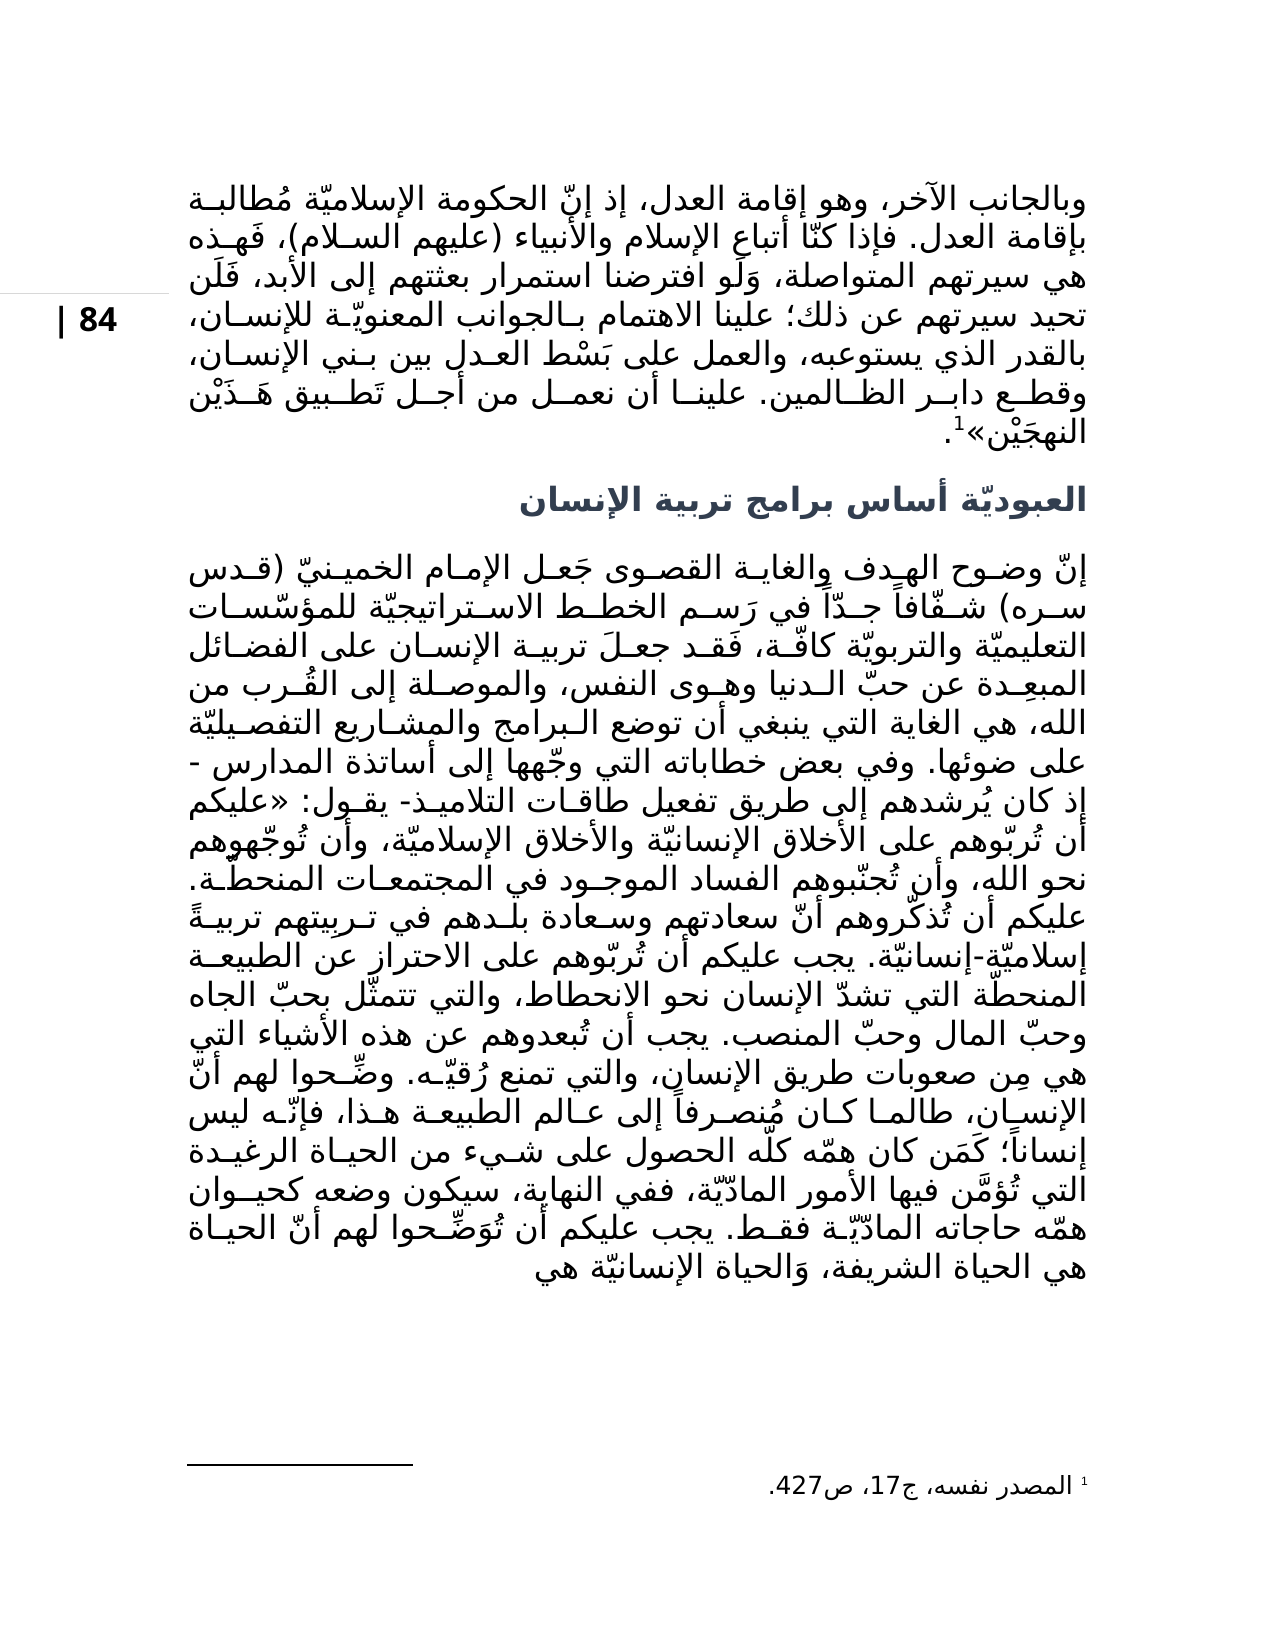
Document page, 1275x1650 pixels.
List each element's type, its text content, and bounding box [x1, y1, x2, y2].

text وبالجانب الآخر، وهو إقامة العدل، إذ إنّ الحكومة الإسلاميّة مُطالبة بإقامة العدل. فإذا كنّا أتباع الإسلام والأنبياء (عليهم السلام)، فَهذه هي سيرتهم المتواصلة، وَلَو افترضنا استمرار بعثتهم إلى الأبد، فَلَن تحيد سيرتهم عن ذلك؛ علينا الاهتمام بالجوانب المعنويّة للإنسان، بالقدر الذي يستوعبه، والعمل على بَسْط العدل بين بني الإنسان، وقطع دابر الظالمين. علينا أن نعمل من أجل تَطبيق هَذَيْن النهجَيْن». [187, 179, 1087, 451]
text إنّ وضوح الهدف والغاية القصوى جَعل الإمام الخمينيّ (قدس سره) شفّافاً جدّاً في رَسم الخطط الاستراتيجيّة للمؤسّسات التعليميّة والتربويّة كافّة، فَقد جعلَ تربية الإنسان على الفضائل المبعِدة عن حبّ الدنيا وهوى النفس، والموصلة إلى القُرب من الله، هي الغاية التي ينبغي أن توضع البرامج والمشاريع التفصيليّة على ضوئها. وفي بعض خطاباته التي وجّهها إلى أساتذة المدارس -إذ كان يُرشدهم إلى طريق تفعيل طاقات التلاميذ- يقول: «عليكم أن تُربّوهم على الأخلاق الإنسانيّة والأخلاق الإسلاميّة، وأن تُوجّهوهم نحو الله، وأن تُجنّبوهم الفساد الموجود في المجتمعات المنحطّة. عليكم أن تُذكّروهم أنّ سعادتهم وسعادة بلدهم في تربِيتهم تربيةً إسلاميّة-إنسانيّة. يجب عليكم أن تُربّوهم على الاحتراز عن الطبيعة المنحطّة التي تشدّ الإنسان نحو الانحطاط، والتي تتمثّل بحبّ الجاه وحبّ المال وحبّ المنصب. يجب أن تُبعدوهم عن هذه الأشياء التي هي مِن صعوبات طريق الإنسان، والتي تمنع رُقيّه. وضِّحوا لهم أنّ الإنسان، طالما كان مُنصرفاً إلى عالم الطبيعة هذا، فإنّه ليس إنساناً؛ كَمَن كان همّه كلّه الحصول على شيء من الحياة الرغيدة التي تُؤمَّن فيها الأمور المادّيّة، ففي النهاية، سيكون وضعه كحيوان همّه حاجاته المادّيّة فقط. يجب عليكم أن تُوَضِّحوا لهم أنّ الحياة هي الحياة الشريفة، وَالحياة الإنسانيّة هي [187, 548, 1087, 1287]
text العبوديّة أساس برامج تربية الإنسان [187, 480, 1087, 519]
